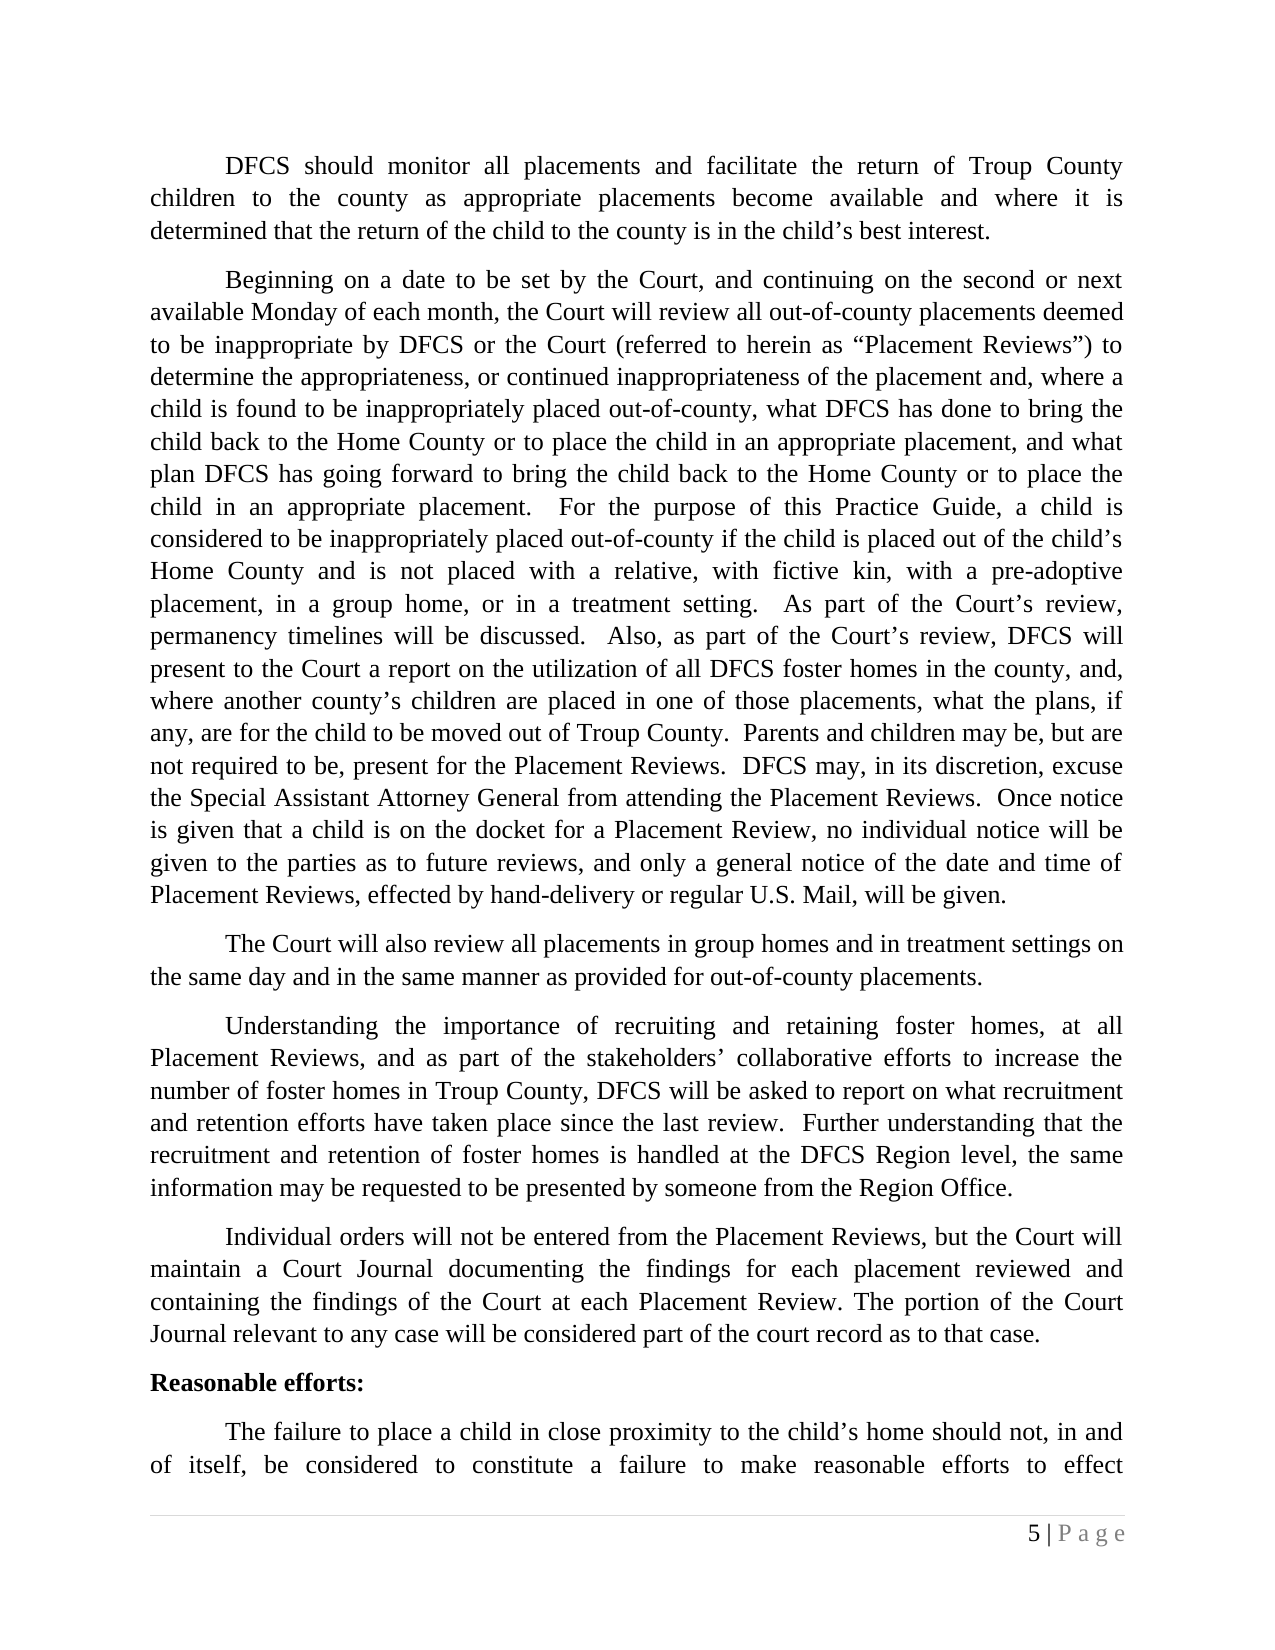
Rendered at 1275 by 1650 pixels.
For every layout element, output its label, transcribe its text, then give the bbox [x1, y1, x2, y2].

text Reasonable efforts: [150, 1367, 1125, 1397]
text Individual orders will not be entered from the Placement Reviews, but the Court will maintain a Court Journal documenting the findings for each placement reviewed and containing the findings of the Court at each Placement Review. The portion of the Court Journal relevant to any case will be considered part of the court record as to that case. [150, 1221, 1125, 1348]
text Beginning on a date to be set by the Court, and continuing on the second or next available Monday of each month, the Court will review all out-of-county placements deemed to be inappropriate by DFCS or the Court (referred to herein as “Placement Reviews”) to determine the appropriateness, or continued inappropriateness of the placement and, where a child is found to be inappropriately placed out-of-county, what DFCS has done to bring the child back to the Home County or to place the child in an appropriate placement, and what plan DFCS has going forward to bring the child back to the Home County or to place the child in an appropriate placement. For the purpose of this Practice Guide, a child is considered to be inappropriately placed out-of-county if the child is placed out of the child’s Home County and is not placed with a relative, with fictive kin, with a pre-adoptive placement, in a group home, or in a treatment setting. As part of the Court’s review, permanency timelines will be discussed. Also, as part of the Court’s review, DFCS will present to the Court a report on the utilization of all DFCS foster homes in the county, and, where another county’s children are placed in one of those placements, what the plans, if any, are for the child to be moved out of Troup County. Parents and children may be, but are not required to be, present for the Placement Reviews. DFCS may, in its discretion, excuse the Special Assistant Attorney General from attending the Placement Reviews. Once notice is given that a child is on the docket for a Placement Review, no individual notice will be given to the parties as to future reviews, and only a general notice of the date and time of Placement Reviews, effected by hand-delivery or regular U.S. Mail, will be given. [150, 264, 1125, 909]
text The Court will also review all placements in group homes and in treatment settings on the same day and in the same manner as provided for out-of-county placements. [150, 928, 1125, 991]
text Understanding the importance of recruiting and retaining foster homes, at all Placement Reviews, and as part of the stakeholders’ collaborative efforts to increase the number of foster homes in Troup County, DFCS will be asked to report on what recruitment and retention efforts have taken place since the last review. Further understanding that the recruitment and retention of foster homes is handled at the DFCS Region level, the same information may be requested to be presented by someone from the Region Office. [150, 1010, 1125, 1202]
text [150, 1416, 1125, 1479]
text DFCS should monitor all placements and facilitate the return of Troup County children to the county as appropriate placements become available and where it is determined that the return of the child to the county is in the child’s best interest. [150, 150, 1125, 245]
